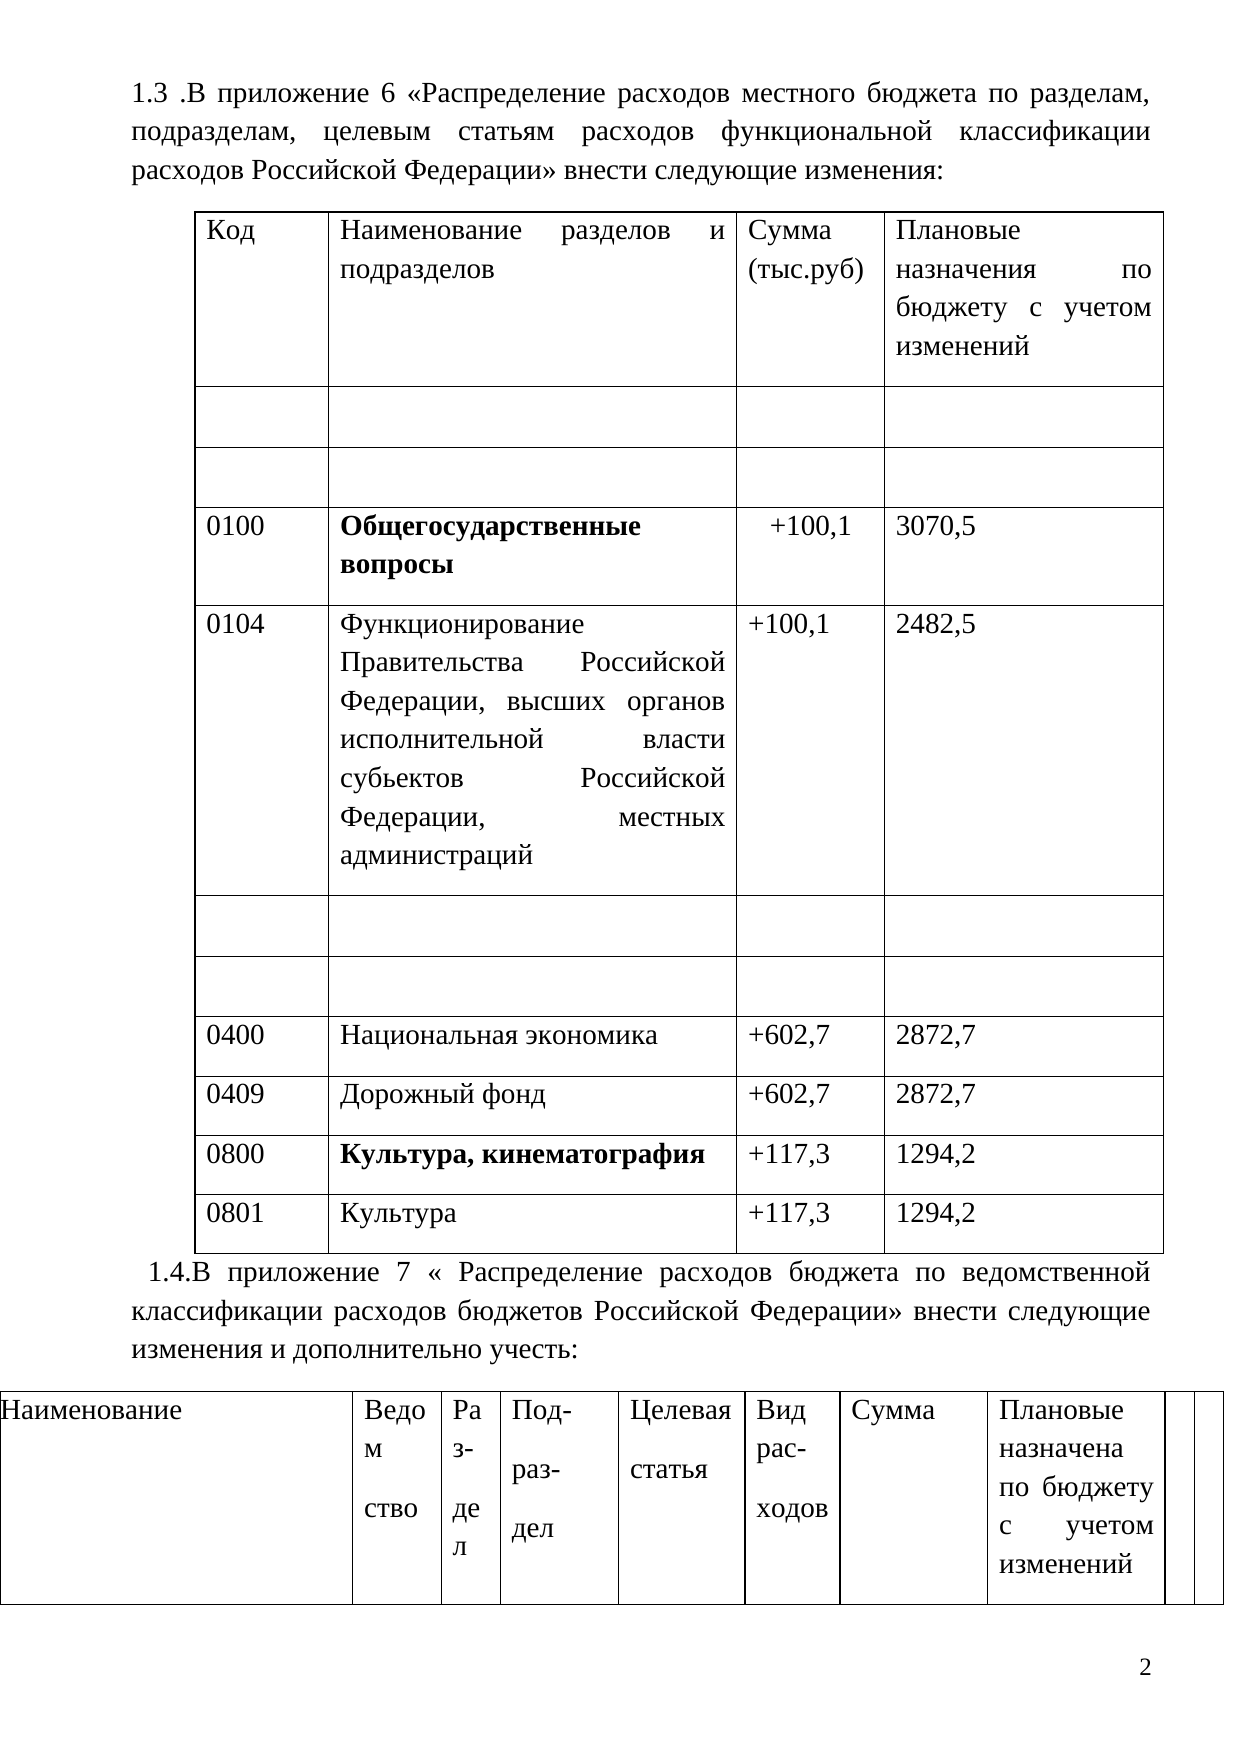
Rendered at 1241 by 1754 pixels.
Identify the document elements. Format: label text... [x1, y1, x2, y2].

table_cell [737, 957, 884, 1016]
table_cell [885, 387, 1163, 447]
table_cell 0104 [196, 606, 328, 895]
table_cell +602,7 [737, 1077, 884, 1135]
table_cell [196, 448, 328, 507]
table_header Плановые назначения по бюджету с учетом изменений [885, 213, 1163, 386]
table_header [1166, 1392, 1194, 1604]
table_header Под- раз- дел [501, 1392, 618, 1604]
table_cell [196, 896, 328, 956]
table_cell 0801 [196, 1195, 328, 1253]
table_cell Функционирование Правительства Российской Федерации, высших органов исполнительной власти субьектов Российской Федерации, местных администраций [329, 606, 736, 895]
table_cell 2482,5 [885, 606, 1163, 895]
table_cell 0400 [196, 1017, 328, 1076]
table_cell [329, 896, 736, 956]
table_cell +602,7 [737, 1017, 884, 1076]
table_cell 3070,5 [885, 508, 1163, 605]
text 1.3 .В приложение 6 «Распределение расходов местного бюджета по разделам, подразделам, целевым статьям расходов функциональной классификации расходов Российской Федерации» внести следующие изменения: [131, 75, 1152, 186]
table_cell [737, 448, 884, 507]
table_cell +117,3 [737, 1195, 884, 1253]
table_cell [196, 957, 328, 1016]
table_cell [329, 387, 736, 447]
table_cell [737, 896, 884, 956]
table_cell Культура, кинематография [329, 1136, 736, 1194]
table_header Код [196, 213, 328, 386]
table_header Наименование разделов и подразделов [329, 213, 736, 386]
table_cell +117,3 [737, 1136, 884, 1194]
table_cell [329, 448, 736, 507]
table_header Плановые назначена по бюджету с учетом изменений [988, 1392, 1164, 1604]
table_cell Культура [329, 1195, 736, 1253]
table_header Сумма (тыс.руб) [737, 213, 884, 386]
table_cell Дорожный фонд [329, 1077, 736, 1135]
table_header Целевая статья [619, 1392, 744, 1604]
table_header Раз- дел [442, 1392, 500, 1604]
table_header Сумма [841, 1392, 987, 1604]
table_cell +100,1 [737, 606, 884, 895]
table_header Наименование [1, 1392, 352, 1604]
table_cell 1294,2 [885, 1195, 1163, 1253]
table_header Ведом ство [353, 1392, 441, 1604]
table_cell [885, 448, 1163, 507]
table_cell [329, 957, 736, 1016]
table_cell 0800 [196, 1136, 328, 1194]
table_cell [196, 387, 328, 447]
table_cell [885, 896, 1163, 956]
table_cell 0409 [196, 1077, 328, 1135]
text 1.4.В приложение 7 « Распределение расходов бюджета по ведомственной классификации расходов бюджетов Российской Федерации» внести следующие изменения и дополнительно учесть: [131, 1254, 1152, 1365]
table_header Вид рас- ходов [746, 1392, 839, 1604]
table_cell 2872,7 [885, 1077, 1163, 1135]
table_cell 1294,2 [885, 1136, 1163, 1194]
table_cell +100,1 [737, 508, 884, 605]
table_cell Общегосударственные вопросы [329, 508, 736, 605]
table_cell 0100 [196, 508, 328, 605]
table_cell [885, 957, 1163, 1016]
table_cell 2872,7 [885, 1017, 1163, 1076]
table_cell [737, 387, 884, 447]
table_cell Национальная экономика [329, 1017, 736, 1076]
table_header [1195, 1392, 1223, 1604]
